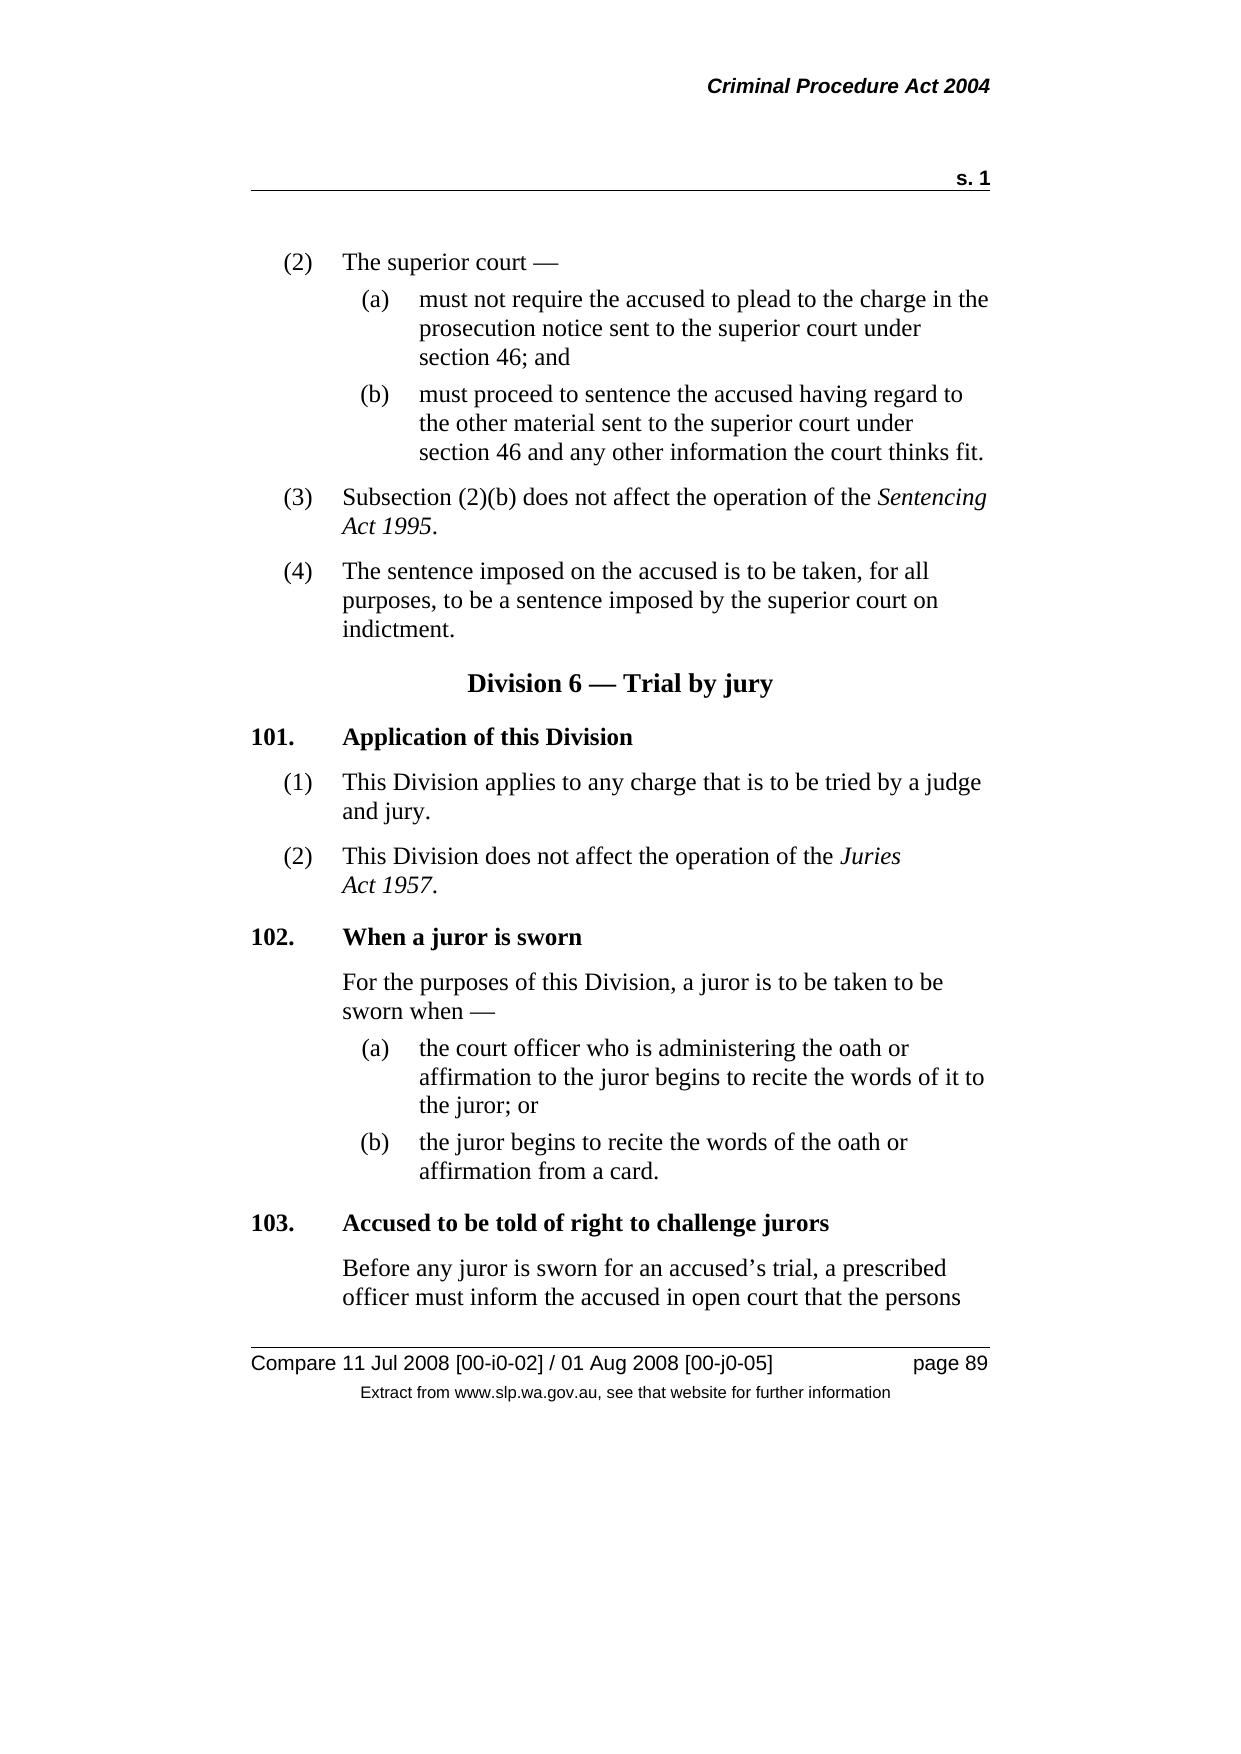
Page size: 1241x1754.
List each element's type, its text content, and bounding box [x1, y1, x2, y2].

text (4) The sentence imposed on the accused is to be taken, for all purposes, to be a sentence imposed by the superior court on indictment. [251, 556, 990, 642]
text (b) the juror begins to recite the words of the oath or affirmation from a card. [251, 1127, 990, 1185]
text (2) This Division does not affect the operation of the Juries Act 1957. [251, 841, 990, 899]
text (1) This Division applies to any charge that is to be tried by a judge and jury. [251, 767, 990, 824]
subtitle Division 6 — Trial by jury [251, 667, 990, 699]
subtitle 101. Application of this Division [251, 722, 990, 750]
subtitle 102. When a juror is sworn [251, 922, 990, 950]
text (a) the court officer who is administering the oath or affirmation to the juror begins to recite the words of it to the juror; or [251, 1033, 990, 1119]
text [251, 1253, 990, 1311]
subtitle 103. Accused to be told of right to challenge jurors [251, 1208, 990, 1237]
text (b) must proceed to sentence the accused having regard to the other material sent to the superior court under section 46 and any other information the court thinks fit. [251, 379, 990, 465]
text (2) The superior court — [251, 247, 990, 276]
text (a) must not require the accused to plead to the charge in the prosecution notice sent to the superior court under section 46; and [251, 284, 990, 371]
text (3) Subsection (2)(b) does not affect the operation of the Sentencing Act 1995. [251, 482, 990, 539]
text For the purposes of this Division, a juror is to be taken to be sworn when — [251, 967, 990, 1024]
